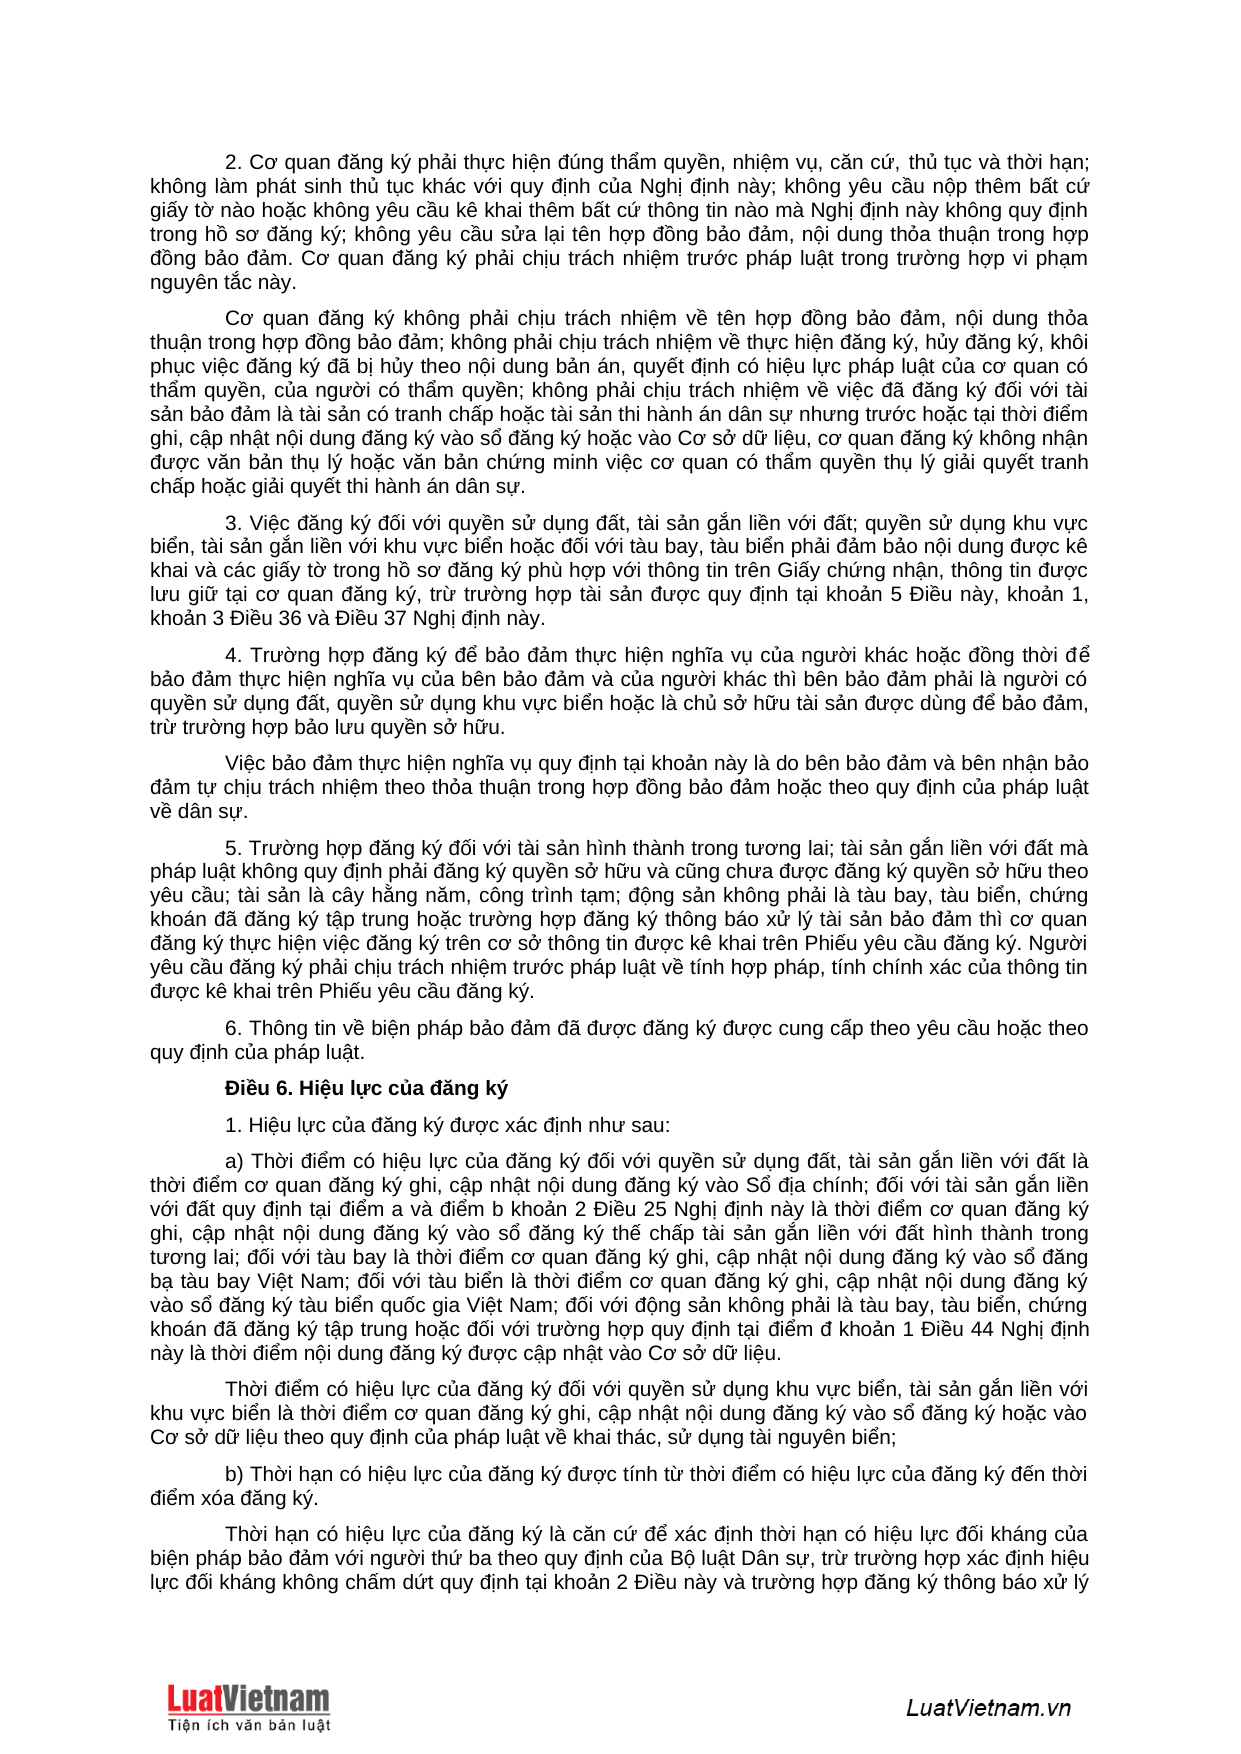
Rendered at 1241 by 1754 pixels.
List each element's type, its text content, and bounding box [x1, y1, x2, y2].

picture [151, 1662, 1089, 1754]
text 2. Cơ quan đăng ký phải thực hiện đúng thẩm quyền, nhiệm vụ, căn cứ, thủ tục và thời hạn; không làm phát sinh thủ tục khác với quy định của Nghị định này; không yêu cầu nộp thêm bất cứ giấy tờ nào hoặc không yêu cầu kê khai thêm bất cứ thông tin nào mà Nghị định này không quy định trong hồ sơ đăng ký; không yêu cầu sửa lại tên hợp đồng bảo đảm, nội dung thỏa thuận trong hợp đồng bảo đảm. Cơ quan đăng ký phải chịu trách nhiệm trước pháp luật trong trường hợp vi phạm nguyên tắc này. [150, 150, 1090, 294]
text Điều 6. Hiệu lực của đăng ký [150, 1076, 1090, 1100]
text 5. Trường hợp đăng ký đối với tài sản hình thành trong tương lai; tài sản gắn liền với đất mà pháp luật không quy định phải đăng ký quyền sở hữu và cũng chưa được đăng ký quyền sở hữu theo yêu cầu; tài sản là cây hằng năm, công trình tạm; động sản không phải là tàu bay, tàu biển, chứng khoán đã đăng ký tập trung hoặc trường hợp đăng ký thông báo xử lý tài sản bảo đảm thì cơ quan đăng ký thực hiện việc đăng ký trên cơ sở thông tin được kê khai trên Phiếu yêu cầu đăng ký. Người yêu cầu đăng ký phải chịu trách nhiệm trước pháp luật về tính hợp pháp, tính chính xác của thông tin được kê khai trên Phiếu yêu cầu đăng ký. [150, 835, 1090, 1003]
text Việc bảo đảm thực hiện nghĩa vụ quy định tại khoản này là do bên bảo đảm và bên nhận bảo đảm tự chịu trách nhiệm theo thỏa thuận trong hợp đồng bảo đảm hoặc theo quy định của pháp luật về dân sự. [150, 751, 1090, 823]
text 6. Thông tin về biện pháp bảo đảm đã được đăng ký được cung cấp theo yêu cầu hoặc theo quy định của pháp luật. [150, 1016, 1090, 1063]
text Thời điểm có hiệu lực của đăng ký đối với quyền sử dụng khu vực biển, tài sản gắn liền với khu vực biển là thời điểm cơ quan đăng ký ghi, cập nhật nội dung đăng ký vào sổ đăng ký hoặc vào Cơ sở dữ liệu theo quy định của pháp luật về khai thác, sử dụng tài nguyên biển; [150, 1377, 1090, 1449]
text Cơ quan đăng ký không phải chịu trách nhiệm về tên hợp đồng bảo đảm, nội dung thỏa thuận trong hợp đồng bảo đảm; không phải chịu trách nhiệm về thực hiện đăng ký, hủy đăng ký, khôi phục việc đăng ký đã bị hủy theo nội dung bản án, quyết định có hiệu lực pháp luật của cơ quan có thẩm quyền, của người có thẩm quyền; không phải chịu trách nhiệm về việc đã đăng ký đối với tài sản bảo đảm là tài sản có tranh chấp hoặc tài sản thi hành án dân sự nhưng trước hoặc tại thời điểm ghi, cập nhật nội dung đăng ký vào sổ đăng ký hoặc vào Cơ sở dữ liệu, cơ quan đăng ký không nhận được văn bản thụ lý hoặc văn bản chứng minh việc cơ quan có thẩm quyền thụ lý giải quyết tranh chấp hoặc giải quyết thi hành án dân sự. [150, 306, 1090, 498]
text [150, 1522, 1090, 1594]
text 4. Trường hợp đăng ký để bảo đảm thực hiện nghĩa vụ của người khác hoặc đồng thời để bảo đảm thực hiện nghĩa vụ của bên bảo đảm và của người khác thì bên bảo đảm phải là người có quyền sử dụng đất, quyền sử dụng khu vực biển hoặc là chủ sở hữu tài sản được dùng để bảo đảm, trừ trường hợp bảo lưu quyền sở hữu. [150, 643, 1090, 738]
text 3. Việc đăng ký đối với quyền sử dụng đất, tài sản gắn liền với đất; quyền sử dụng khu vực biển, tài sản gắn liền với khu vực biển hoặc đối với tàu bay, tàu biển phải đảm bảo nội dung được kê khai và các giấy tờ trong hồ sơ đăng ký phù hợp với thông tin trên Giấy chứng nhận, thông tin được lưu giữ tại cơ quan đăng ký, trừ trường hợp tài sản được quy định tại khoản 5 Điều này, khoản 1, khoản 3 Điều 36 và Điều 37 Nghị định này. [150, 510, 1090, 630]
text 1. Hiệu lực của đăng ký được xác định như sau: [150, 1112, 1090, 1136]
text a) Thời điểm có hiệu lực của đăng ký đối với quyền sử dụng đất, tài sản gắn liền với đất là thời điểm cơ quan đăng ký ghi, cập nhật nội dung đăng ký vào Sổ địa chính; đối với tài sản gắn liền với đất quy định tại điểm a và điểm b khoản 2 Điều 25 Nghị định này là thời điểm cơ quan đăng ký ghi, cập nhật nội dung đăng ký vào sổ đăng ký thế chấp tài sản gắn liền với đất hình thành trong tương lai; đối với tàu bay là thời điểm cơ quan đăng ký ghi, cập nhật nội dung đăng ký vào sổ đăng bạ tàu bay Việt Nam; đối với tàu biển là thời điểm cơ quan đăng ký ghi, cập nhật nội dung đăng ký vào sổ đăng ký tàu biển quốc gia Việt Nam; đối với động sản không phải là tàu bay, tàu biển, chứng khoán đã đăng ký tập trung hoặc đối với trường hợp quy định tại điểm đ khoản 1 Điều 44 Nghị định này là thời điểm nội dung đăng ký được cập nhật vào Cơ sở dữ liệu. [150, 1149, 1090, 1364]
text b) Thời hạn có hiệu lực của đăng ký được tính từ thời điểm có hiệu lực của đăng ký đến thời điểm xóa đăng ký. [150, 1461, 1090, 1509]
